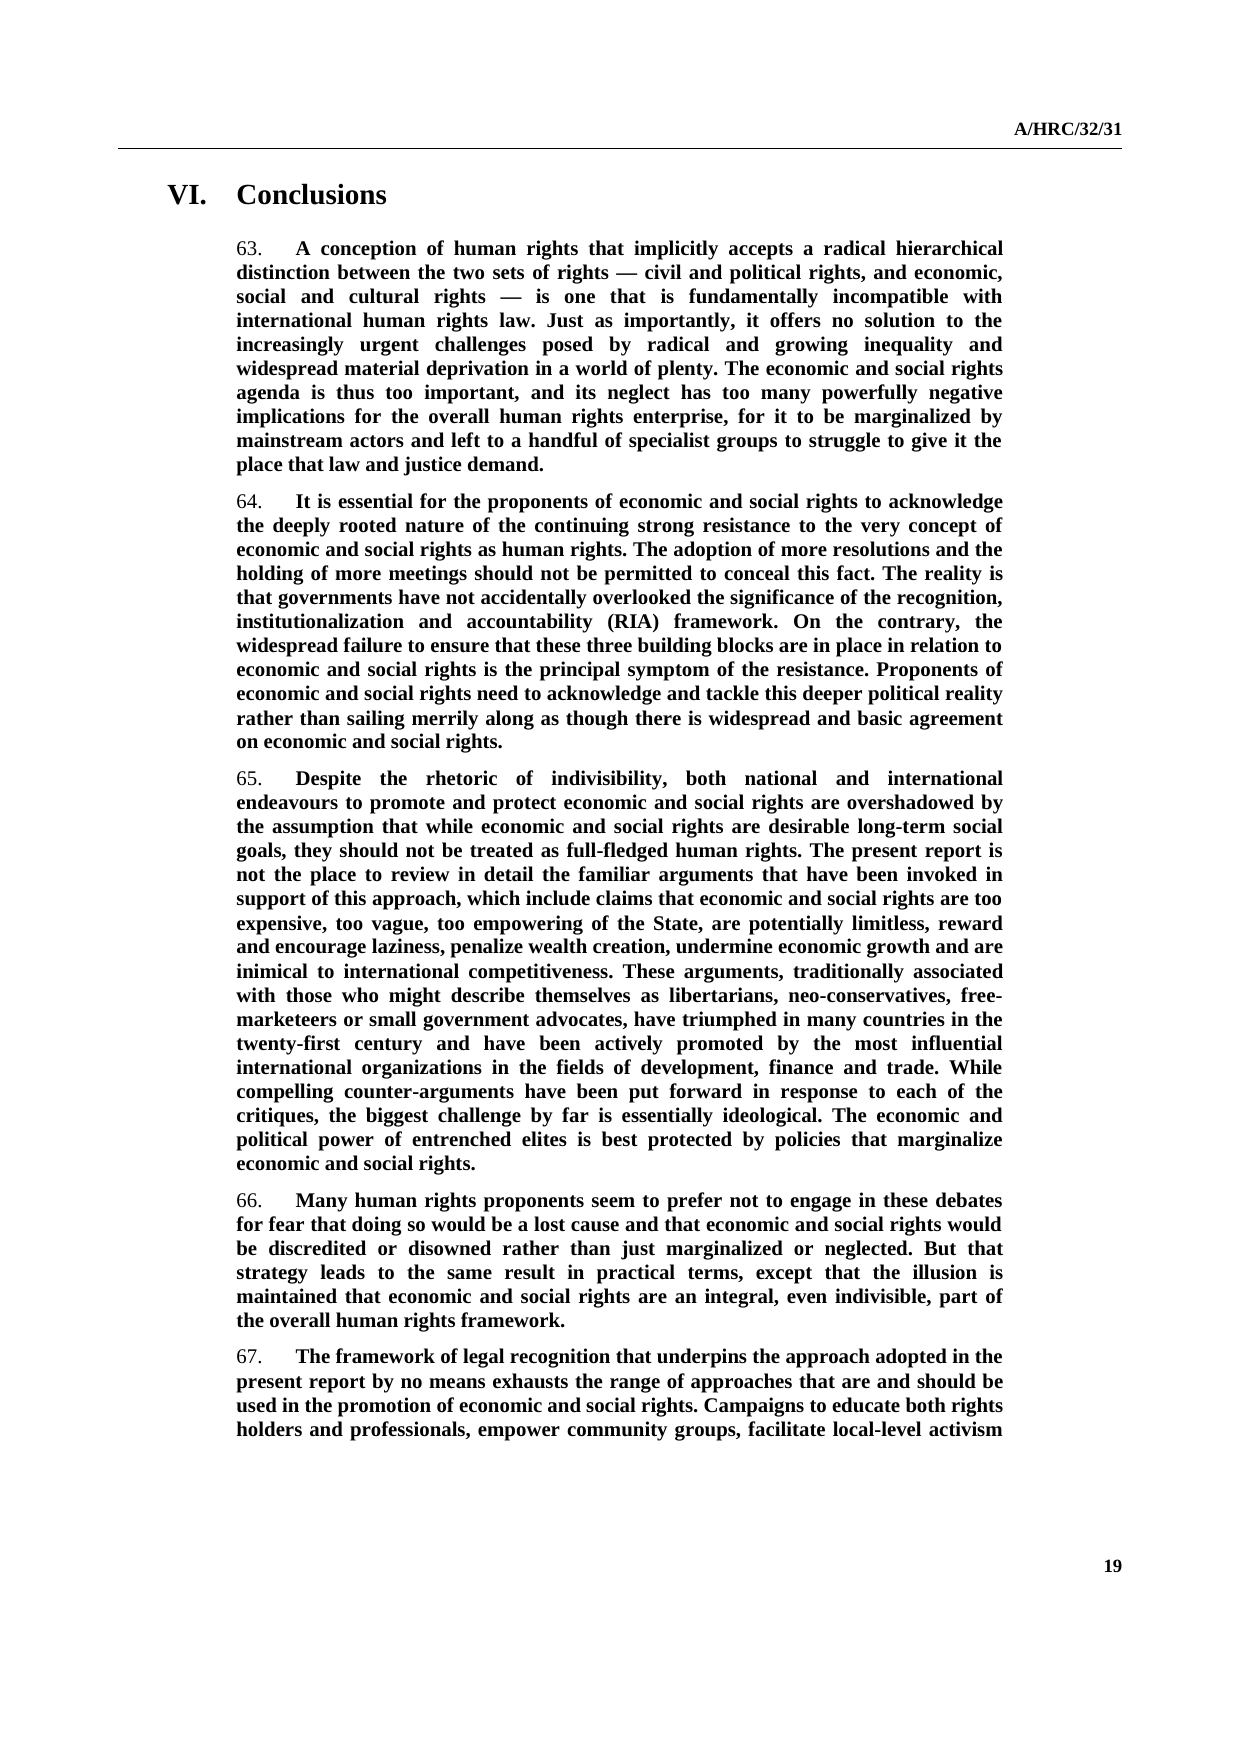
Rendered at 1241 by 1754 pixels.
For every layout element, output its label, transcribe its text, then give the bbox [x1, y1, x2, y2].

text 66. Many human rights proponents seem to prefer not to engage in these debates for fear that doing so would be a lost cause and that economic and social rights would be discredited or disowned rather than just marginalized or neglected. But that strategy leads to the same result in practical terms, except that the illusion is maintained that economic and social rights are an integral, even indivisible, part of the overall human rights framework. [236, 1188, 1004, 1332]
text 65. Despite the rhetoric of indivisibility, both national and international endeavours to promote and protect economic and social rights are overshadowed by the assumption that while economic and social rights are desirable long-term social goals, they should not be treated as full-fledged human rights. The present report is not the place to review in detail the familiar arguments that have been invoked in support of this approach, which include claims that economic and social rights are too expensive, too vague, too empowering of the State, are potentially limitless, reward and encourage laziness, penalize wealth creation, undermine economic growth and are inimical to international competitiveness. These arguments, traditionally associated with those who might describe themselves as libertarians, neo-conservatives, free-marketeers or small government advocates, have triumphed in many countries in the twenty-first century and have been actively promoted by the most influential international organizations in the fields of development, finance and trade. While compelling counter-arguments have been put forward in response to each of the critiques, the biggest challenge by far is essentially ideological. The economic and political power of entrenched elites is best protected by policies that marginalize economic and social rights. [236, 766, 1004, 1175]
text VI. Conclusions [118, 177, 1004, 211]
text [236, 1344, 1004, 1441]
text 64. It is essential for the proponents of economic and social rights to acknowledge the deeply rooted nature of the continuing strong resistance to the very concept of economic and social rights as human rights. The adoption of more resolutions and the holding of more meetings should not be permitted to conceal this fact. The reality is that governments have not accidentally overlooked the significance of the recognition, institutionalization and accountability (RIA) framework. On the contrary, the widespread failure to ensure that these three building blocks are in place in relation to economic and social rights is the principal symptom of the resistance. Proponents of economic and social rights need to acknowledge and tackle this deeper political reality rather than sailing merrily along as though there is widespread and basic agreement on economic and social rights. [236, 489, 1004, 753]
text 63. A conception of human rights that implicitly accepts a radical hierarchical distinction between the two sets of rights — civil and political rights, and economic, social and cultural rights — is one that is fundamentally incompatible with international human rights law. Just as importantly, it offers no solution to the increasingly urgent challenges posed by radical and growing inequality and widespread material deprivation in a world of plenty. The economic and social rights agenda is thus too important, and its neglect has too many powerfully negative implications for the overall human rights enterprise, for it to be marginalized by mainstream actors and left to a handful of specialist groups to struggle to give it the place that law and justice demand. [236, 236, 1004, 476]
